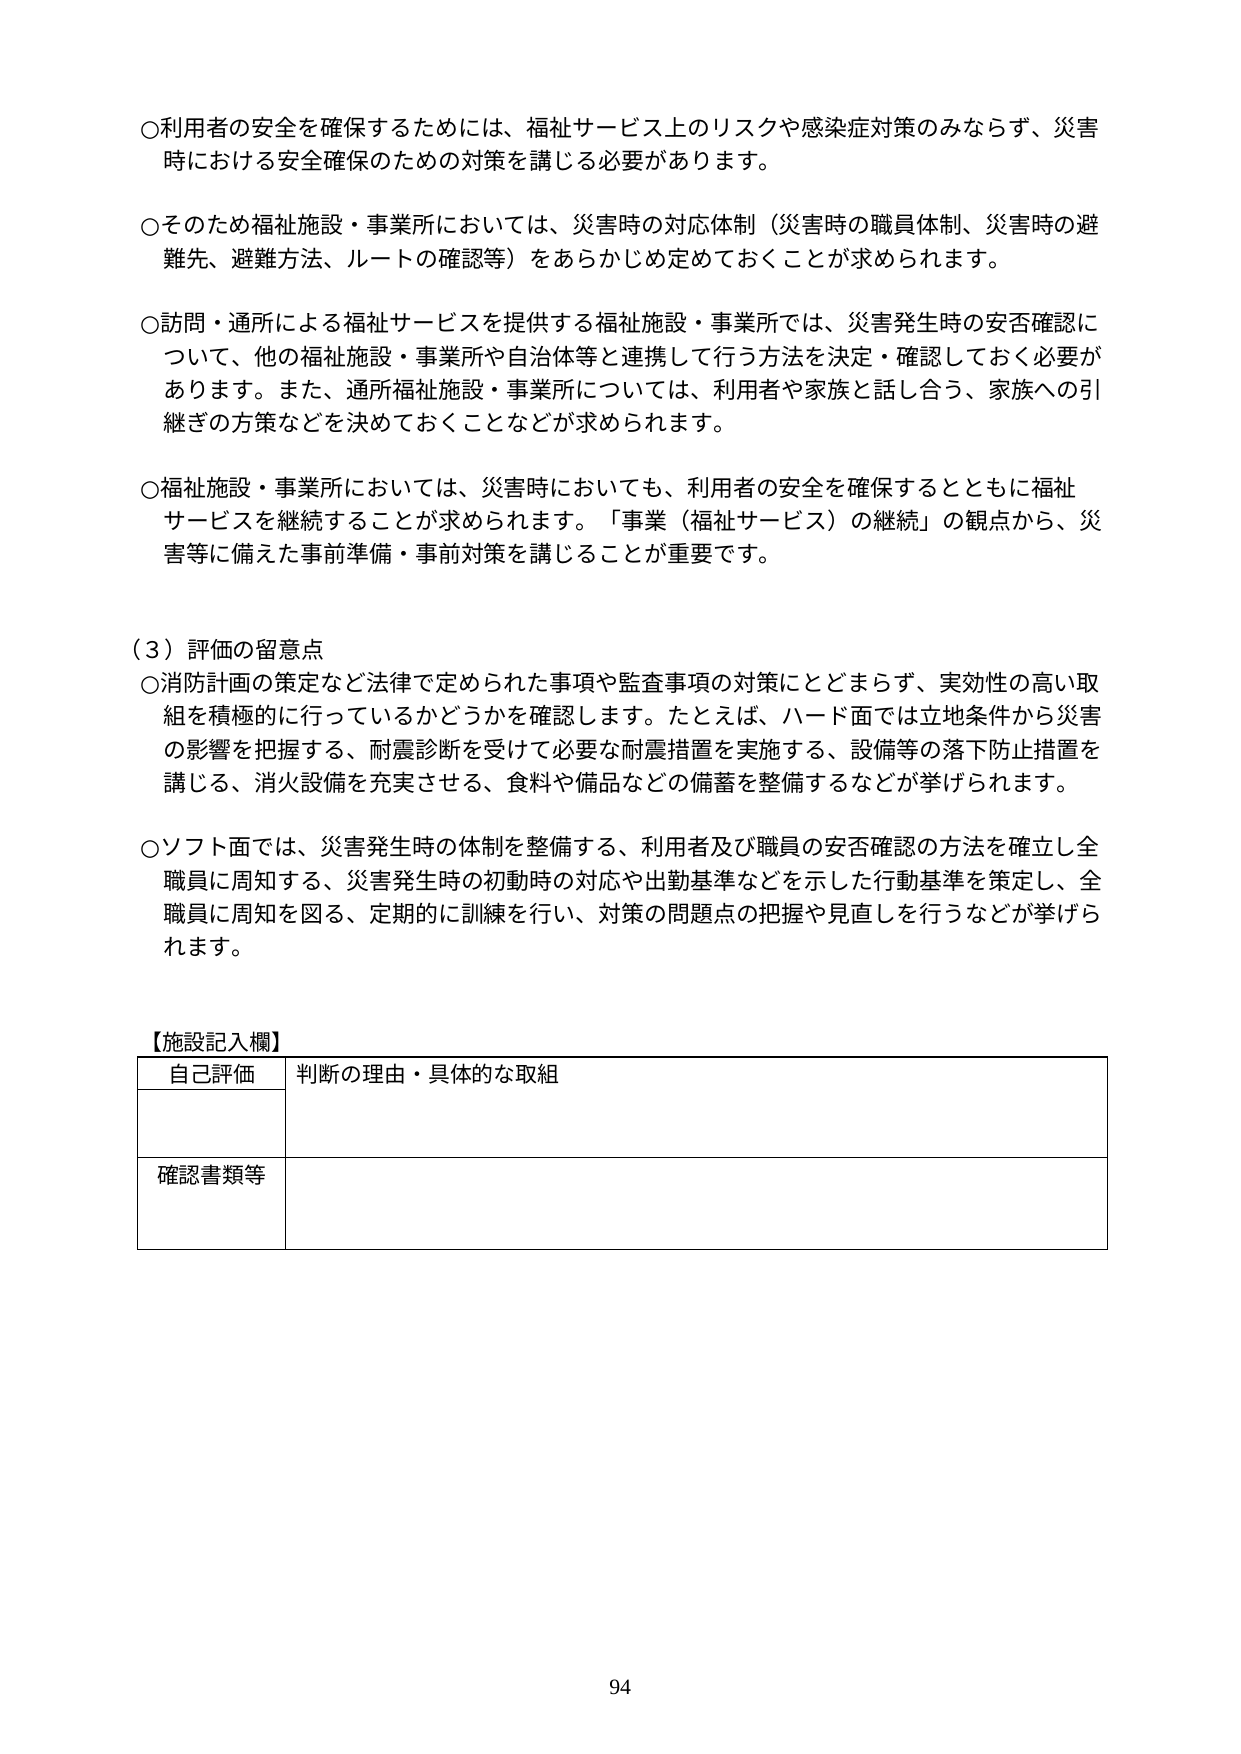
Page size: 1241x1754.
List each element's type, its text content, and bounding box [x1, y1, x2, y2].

text 【施設記入欄】 [118, 1025, 1122, 1056]
table_header 判断の理由・具体的な取組 [286, 1058, 1107, 1157]
text ○消防計画の策定など法律で定められた事項や監査事項の対策にとどまらず、実効性の高い取組を積極的に行っているかどうかを確認します。たとえば、ハード面では立地条件から災害の影響を把握する、耐震診断を受けて必要な耐震措置を実施する、設備等の落下防止措置を講じる、消火設備を充実させる、食料や備品などの備蓄を整備するなどが挙げられます。 [140, 665, 1122, 798]
text ○福祉施設・事業所においては、災害時においても、利用者の安全を確保するとともに福祉サービスを継続することが求められます。「事業（福祉サービス）の継続」の観点から、災害等に備えた事前準備・事前対策を講じることが重要です。 [140, 469, 1122, 569]
table_cell 確認書類等 [138, 1158, 285, 1249]
text ○訪問・通所による福祉サービスを提供する福祉施設・事業所では、災害発生時の安否確認について、他の福祉施設・事業所や自治体等と連携して行う方法を決定・確認しておく必要があります。また、通所福祉施設・事業所については、利用者や家族と話し合う、家族への引継ぎの方策などを決めておくことなどが求められます。 [140, 305, 1122, 438]
table_cell [286, 1158, 1107, 1249]
text ○利用者の安全を確保するためには、福祉サービス上のリスクや感染症対策のみならず、災害時における安全確保のための対策を講じる必要があります。 [140, 109, 1122, 176]
table_cell [138, 1090, 285, 1157]
text （３）評価の留意点 [118, 632, 1122, 665]
table_header 自己評価 [138, 1058, 285, 1089]
text ○そのため福祉施設・事業所においては、災害時の対応体制（災害時の職員体制、災害時の避難先、避難方法、ルートの確認等）をあらかじめ定めておくことが求められます。 [140, 207, 1122, 274]
text ○ソフト面では、災害発生時の体制を整備する、利用者及び職員の安否確認の方法を確立し全職員に周知する、災害発生時の初動時の対応や出勤基準などを示した行動基準を策定し、全職員に周知を図る、定期的に訓練を行い、対策の問題点の把握や見直しを行うなどが挙げられます。 [140, 829, 1122, 962]
